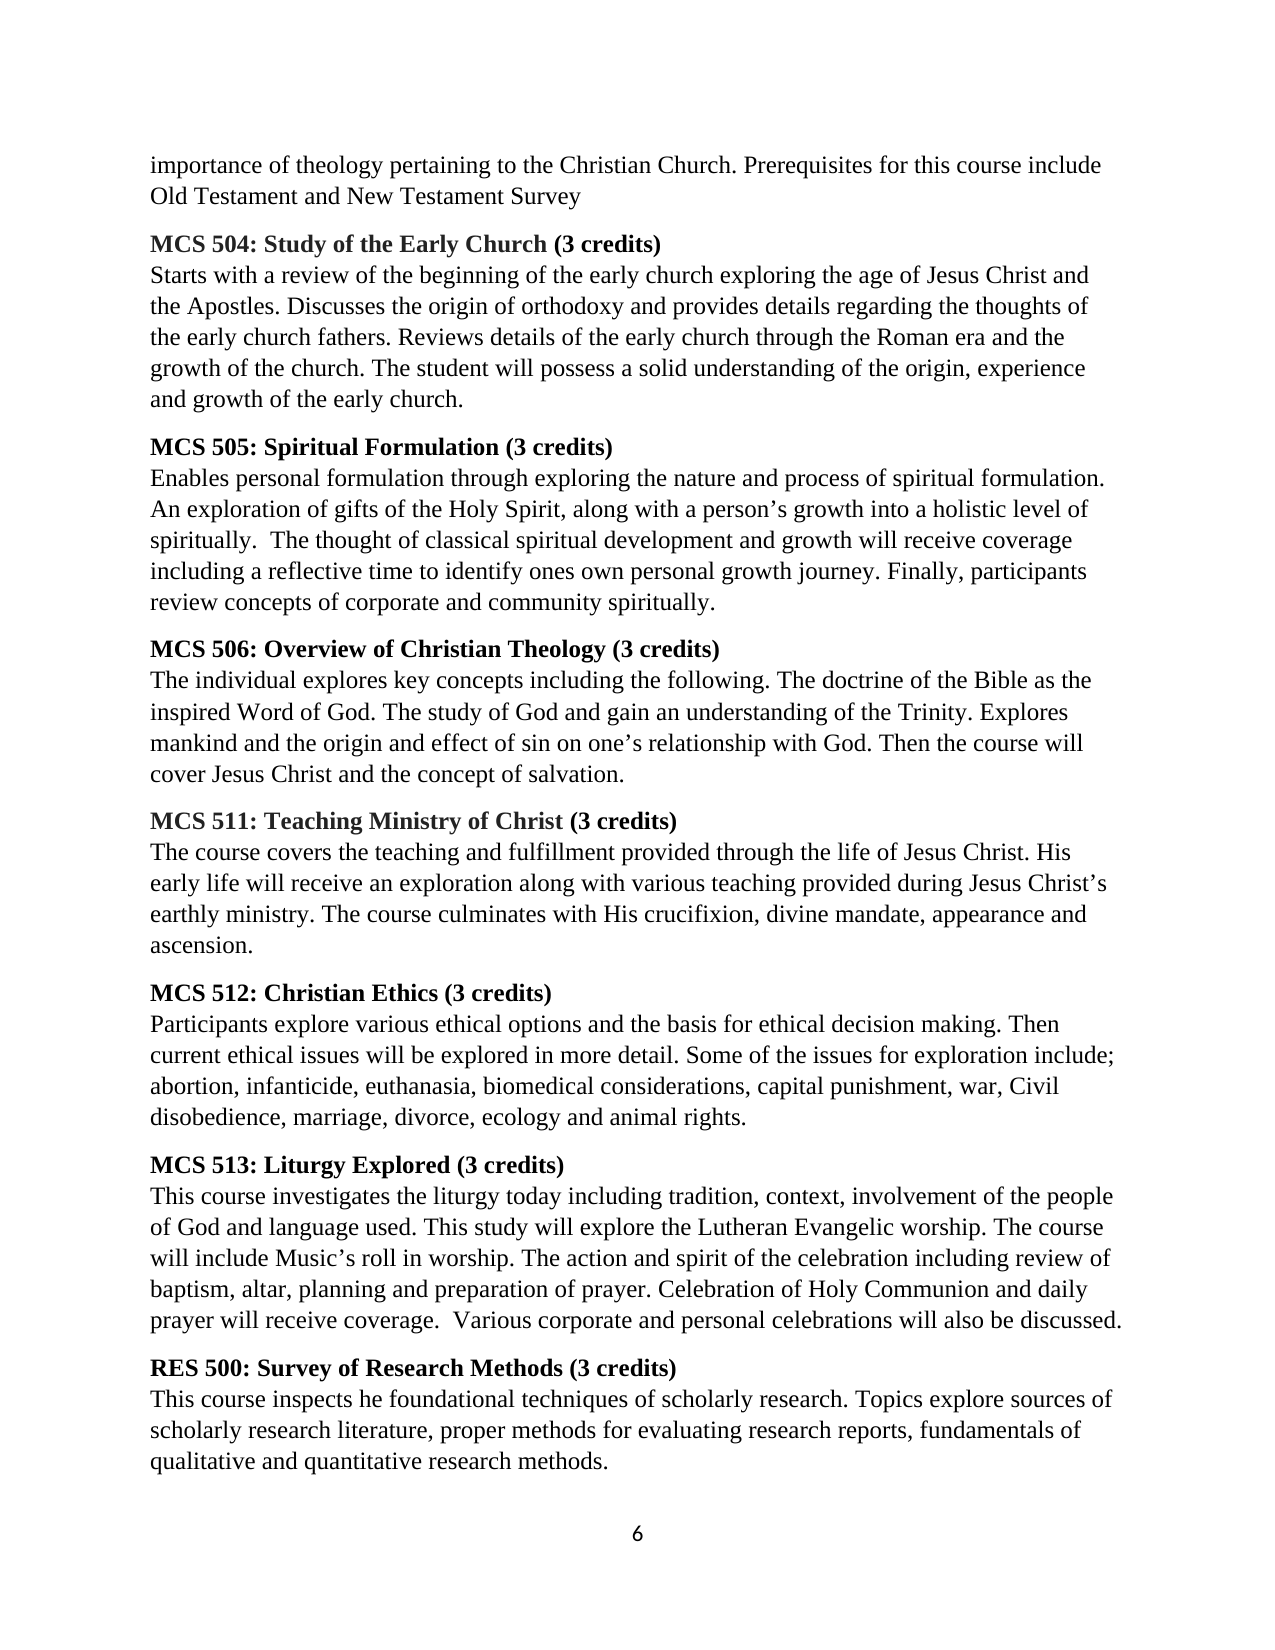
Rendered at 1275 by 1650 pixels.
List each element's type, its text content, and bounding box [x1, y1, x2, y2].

text MCS 513: Liturgy Explored (3 credits) This course investigates the liturgy today including tradition, context, involvement of the people of God and language used. This study will explore the Lutheran Evangelic worship. The course will include Music’s roll in worship. The action and spirit of the celebration including review of baptism, altar, planning and preparation of prayer. Celebration of Holy Communion and daily prayer will receive coverage. Various corporate and personal celebrations will also be discussed. [150, 1150, 1125, 1334]
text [150, 150, 1125, 210]
text MCS 504: Study of the Early Church (3 credits) Starts with a review of the beginning of the early church exploring the age of Jesus Christ and the Apostles. Discusses the origin of orthodoxy and provides details regarding the thoughts of the early church fathers. Reviews details of the early church through the Roman era and the growth of the church. The student will possess a solid understanding of the origin, experience and growth of the early church. [150, 229, 1125, 413]
text MCS 512: Christian Ethics (3 credits) Participants explore various ethical options and the basis for ethical decision making. Then current ethical issues will be explored in more detail. Some of the issues for exploration include; abortion, infanticide, euthanasia, biomedical considerations, capital punishment, war, Civil disobedience, marriage, divorce, ecology and animal rights. [150, 978, 1125, 1131]
text MCS 506: Overview of Christian Theology (3 credits) The individual explores key concepts including the following. The doctrine of the Bible as the inspired Word of God. The study of God and gain an understanding of the Trinity. Explores mankind and the origin and effect of sin on one’s relationship with God. Then the course will cover Jesus Christ and the concept of salvation. [150, 634, 1125, 787]
text MCS 505: Spiritual Formulation (3 credits) Enables personal formulation through exploring the nature and process of spiritual formulation. An exploration of gifts of the Holy Spirit, along with a person’s growth into a holistic level of spiritually. The thought of classical spiritual development and growth will receive coverage including a reflective time to identify ones own personal growth journey. Finally, participants review concepts of corporate and community spiritually. [150, 432, 1125, 616]
text MCS 511: Teaching Ministry of Christ (3 credits) The course covers the teaching and fulfillment provided through the life of Jesus Christ. His early life will receive an exploration along with various teaching provided during Jesus Christ’s earthly ministry. The course culminates with His crucifixion, divine mandate, appearance and ascension. [150, 806, 1125, 959]
text RES 500: Survey of Research Methods (3 credits) This course inspects he foundational techniques of scholarly research. Topics explore sources of scholarly research literature, proper methods for evaluating research reports, fundamentals of qualitative and quantitative research methods. [150, 1353, 1125, 1475]
